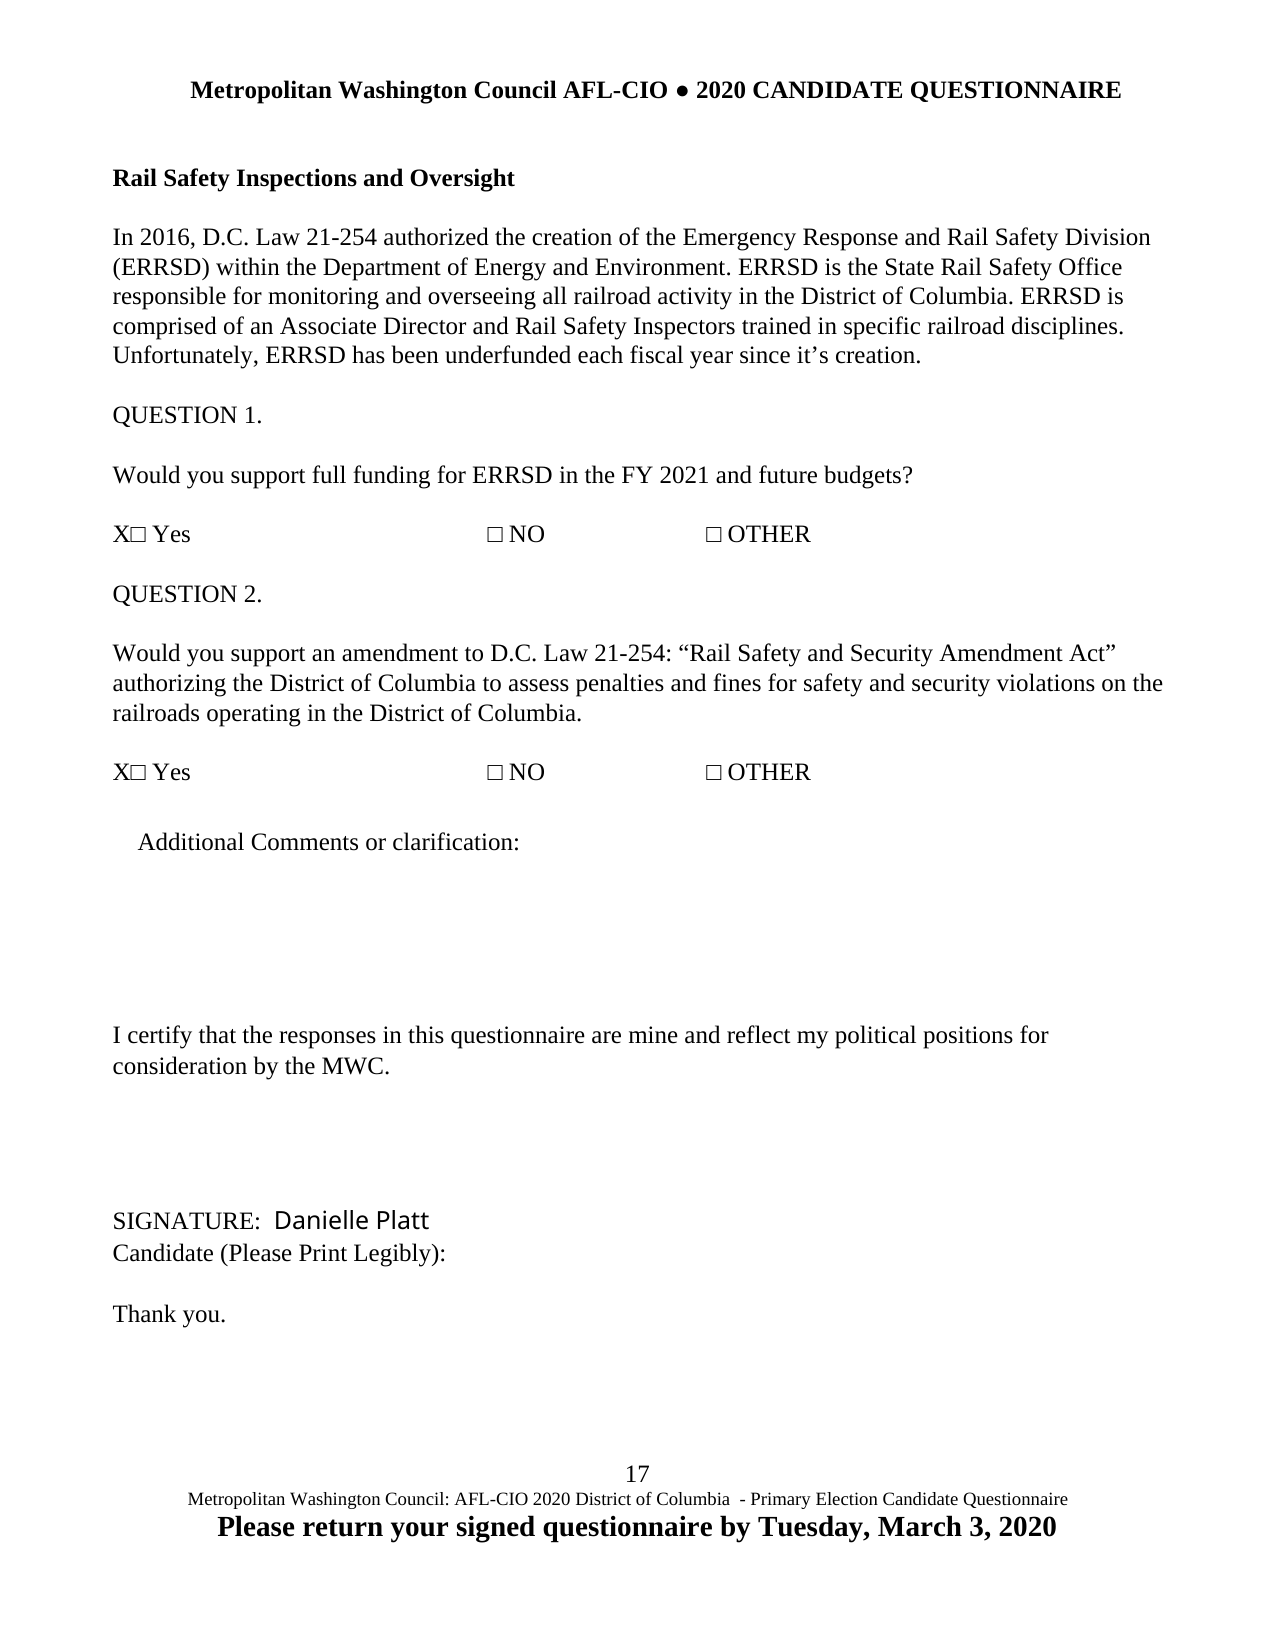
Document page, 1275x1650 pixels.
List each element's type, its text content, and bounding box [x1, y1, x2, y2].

text QUESTION 1. [112, 400, 1181, 429]
text Rail Safety Inspections and Oversight [112, 163, 1181, 191]
text SIGNATURE: Danielle Platt [112, 1203, 1181, 1237]
text In 2016, D.C. Law 21-254 authorized the creation of the Emergency Response and Rail Safety Division (ERRSD) within the Department of Energy and Environment. ERRSD is the State Rail Safety Office responsible for monitoring and overseeing all railroad activity in the District of Columbia. ERRSD is comprised of an Associate Director and Rail Safety Inspectors trained in specific railroad disciplines. Unfortunately, ERRSD has been underfunded each fiscal year since it’s creation. [112, 222, 1181, 369]
text I certify that the responses in this questionnaire are mine and reflect my political positions for consideration by the MWC. [112, 1020, 1181, 1080]
text Would you support an amendment to D.C. Law 21-254: “Rail Safety and Security Amendment Act” authorizing the District of Columbia to assess penalties and fines for safety and security violations on the railroads operating in the District of Columbia. [112, 638, 1181, 726]
text Thank you. [112, 1299, 1125, 1327]
text QUESTION 2. [112, 579, 1181, 608]
text Would you support full funding for ERRSD in the FY 2021 and future budgets? [112, 460, 1181, 488]
text X□ Yes □ NO □ OTHER [112, 757, 1181, 786]
text Additional Comments or clarification: [112, 827, 1181, 855]
text Candidate (Please Print Legibly): [112, 1238, 1125, 1267]
text X□ Yes □ NO □ OTHER [112, 519, 1181, 548]
